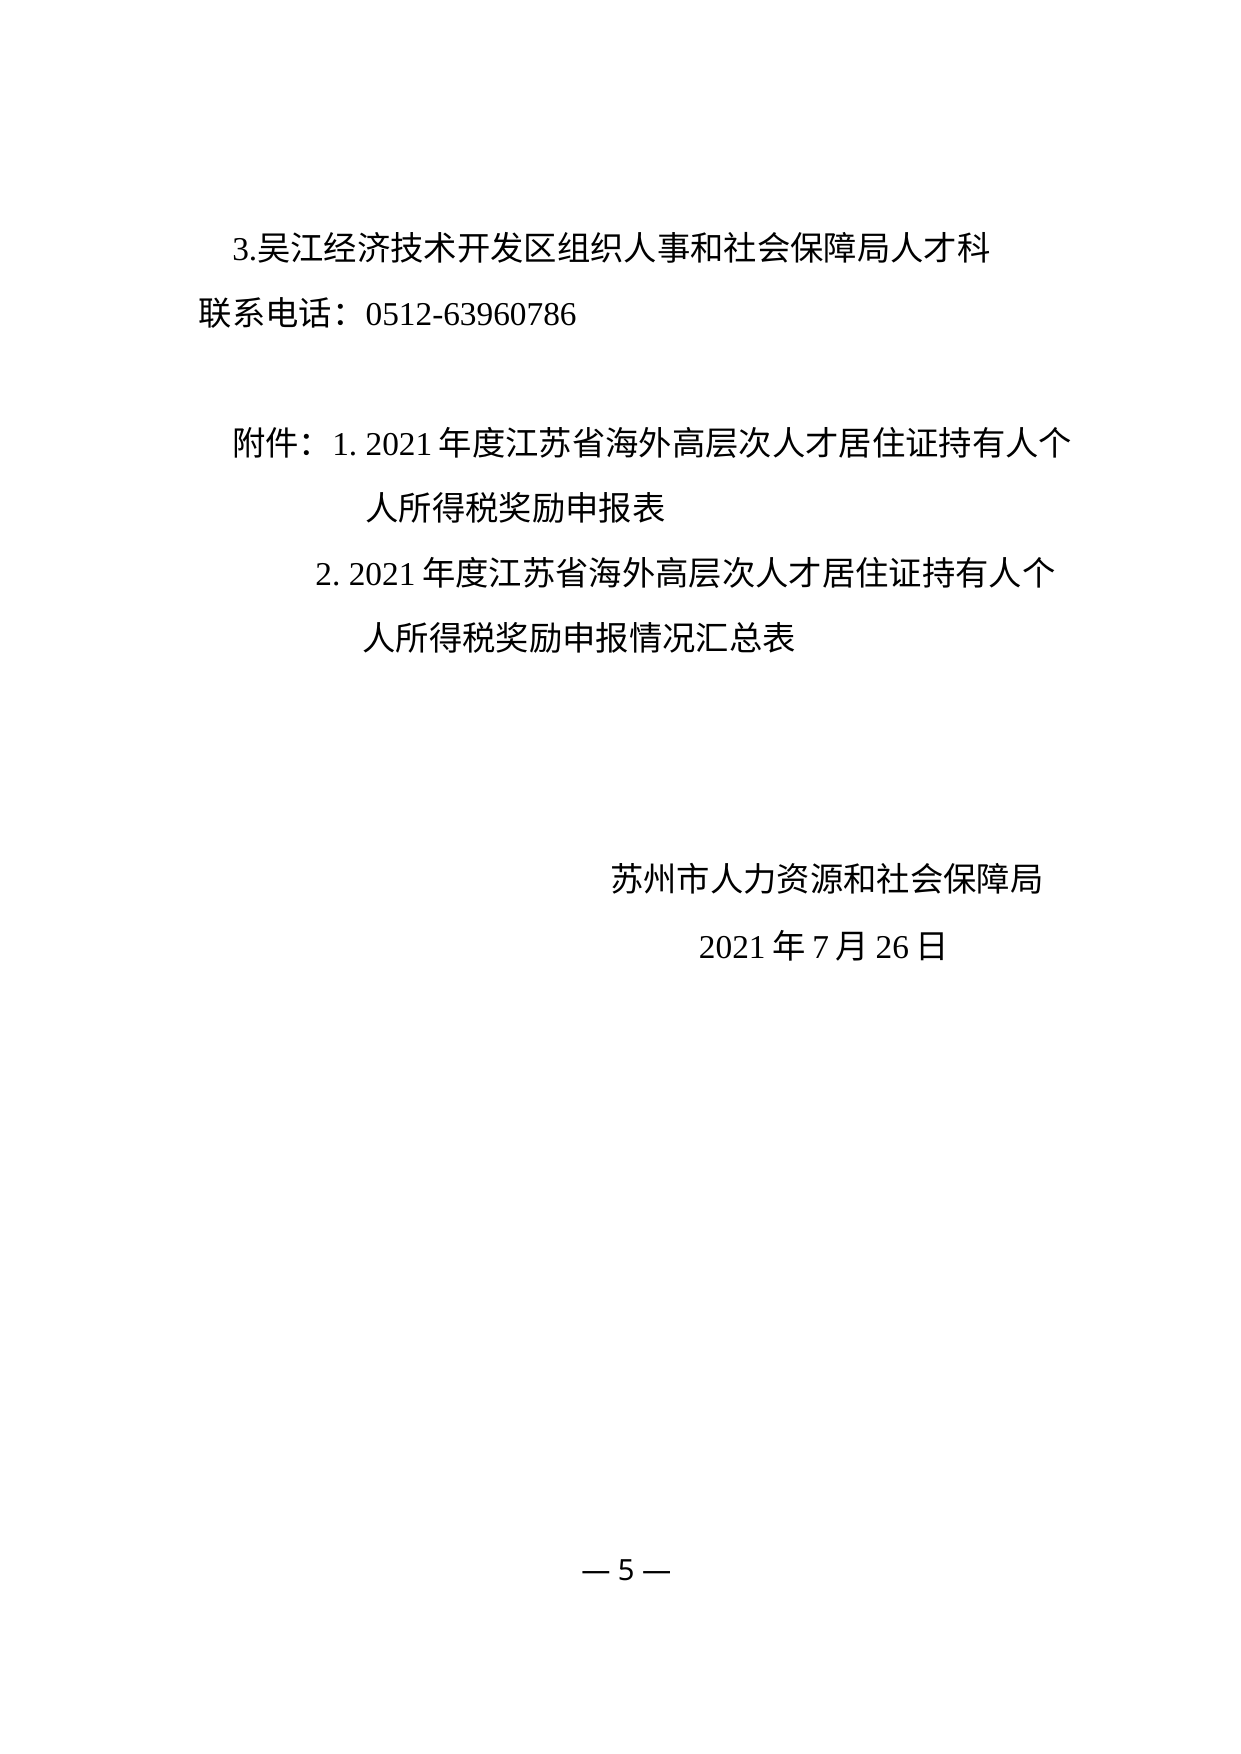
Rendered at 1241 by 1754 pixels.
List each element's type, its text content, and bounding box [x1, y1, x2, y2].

list 人所得税奖励申报情况汇总表 [362, 604, 1087, 669]
list 3.吴江经济技术开发区组织人事和社会保障局人才科 [165, 214, 1087, 279]
list 2021年度江苏省海外高层次人才居住证持有人个 [315, 539, 1087, 604]
text 苏州市人力资源和社会保障局 [165, 844, 1043, 909]
text 2021年7月26日 [165, 909, 1087, 971]
text 附件：1. 2021年度江苏省海外高层次人才居住证持有人个 [165, 409, 1087, 474]
text 人所得税奖励申报表 [165, 474, 1087, 539]
list 联系电话：0512-63960786 [165, 279, 1087, 344]
